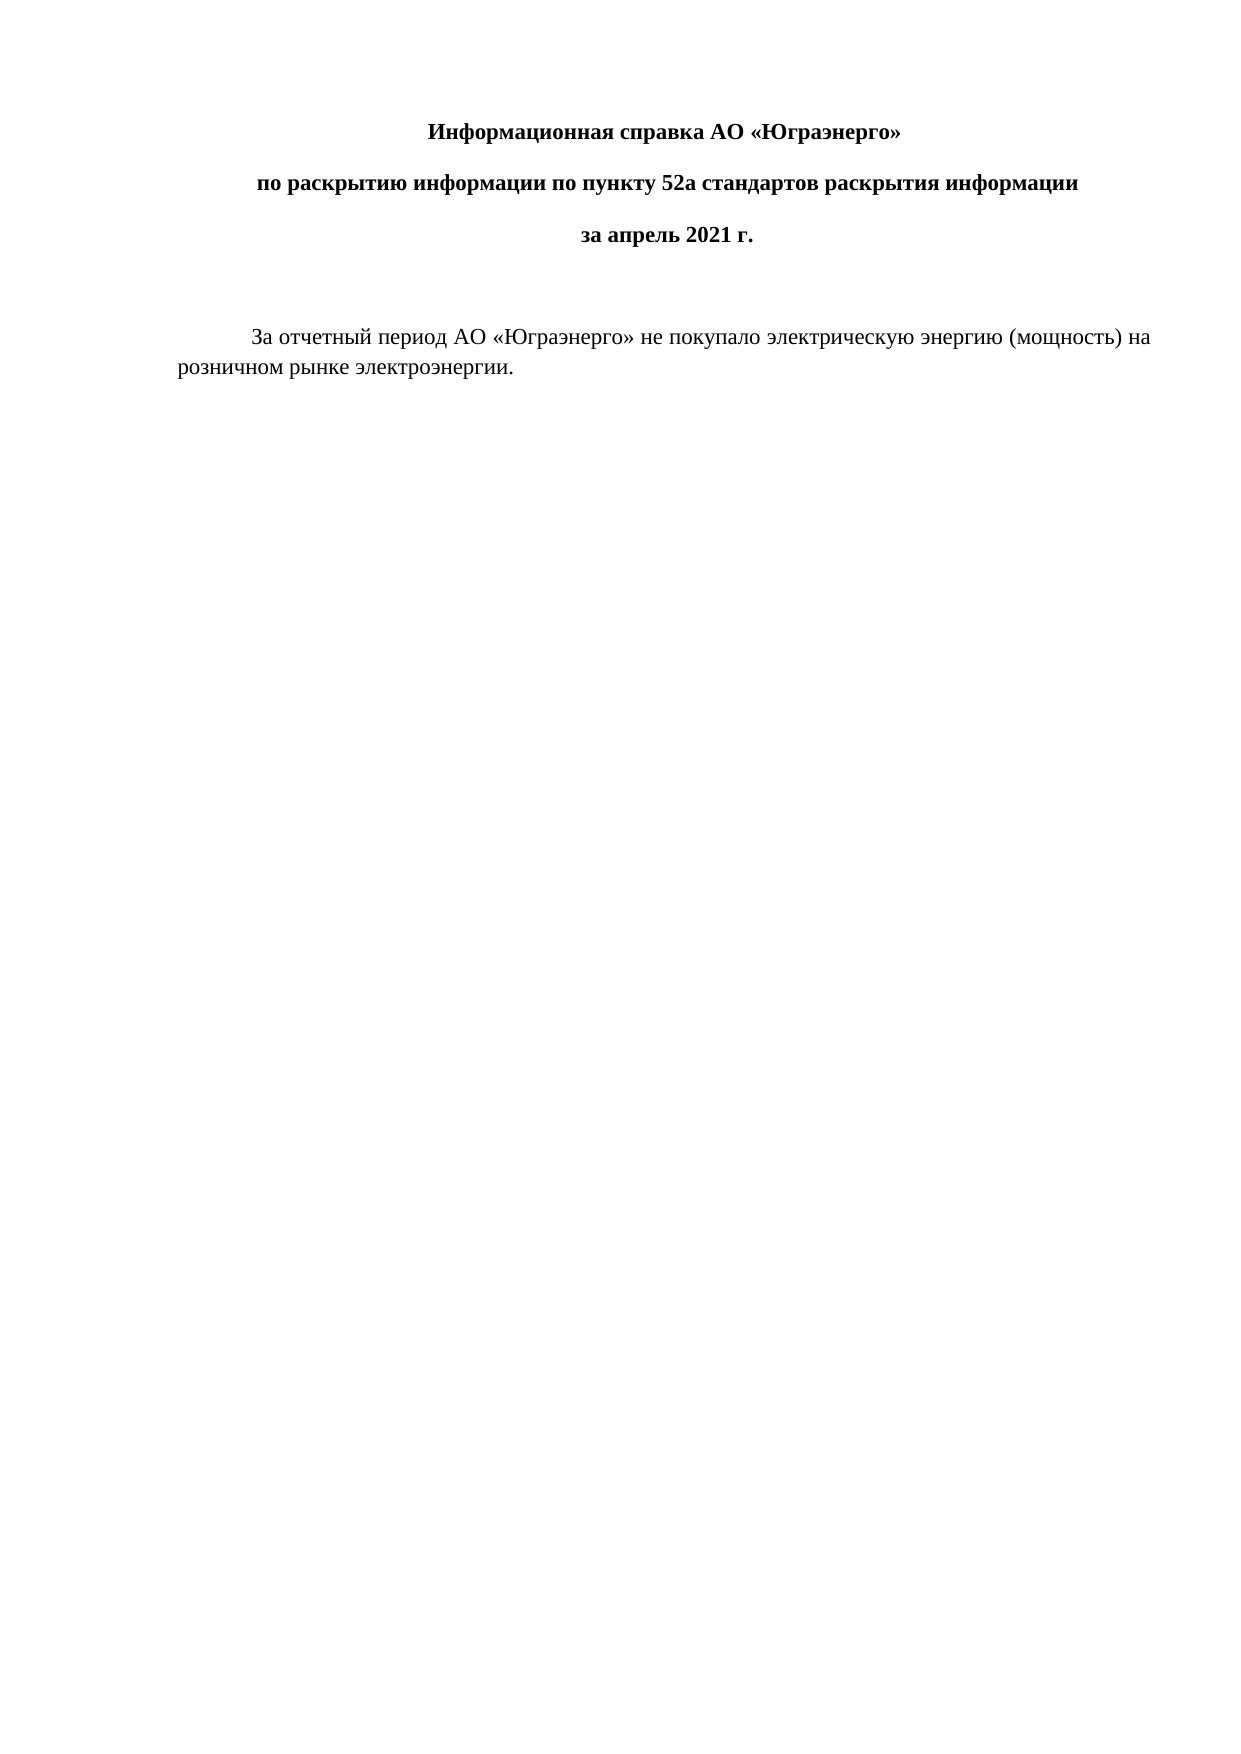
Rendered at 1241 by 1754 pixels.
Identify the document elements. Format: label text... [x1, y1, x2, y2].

text За отчетный период АО «Юграэнерго» не покупало электрическую энергию (мощность) на розничном рынке электроэнергии. [177, 323, 1152, 379]
text по раскрытию информации по пункту 52а стандартов раскрытия информации [177, 169, 1152, 196]
text за апрель 2021 г. [177, 221, 1152, 247]
text Информационная справка АО «Юграэнерго» [177, 118, 1152, 144]
